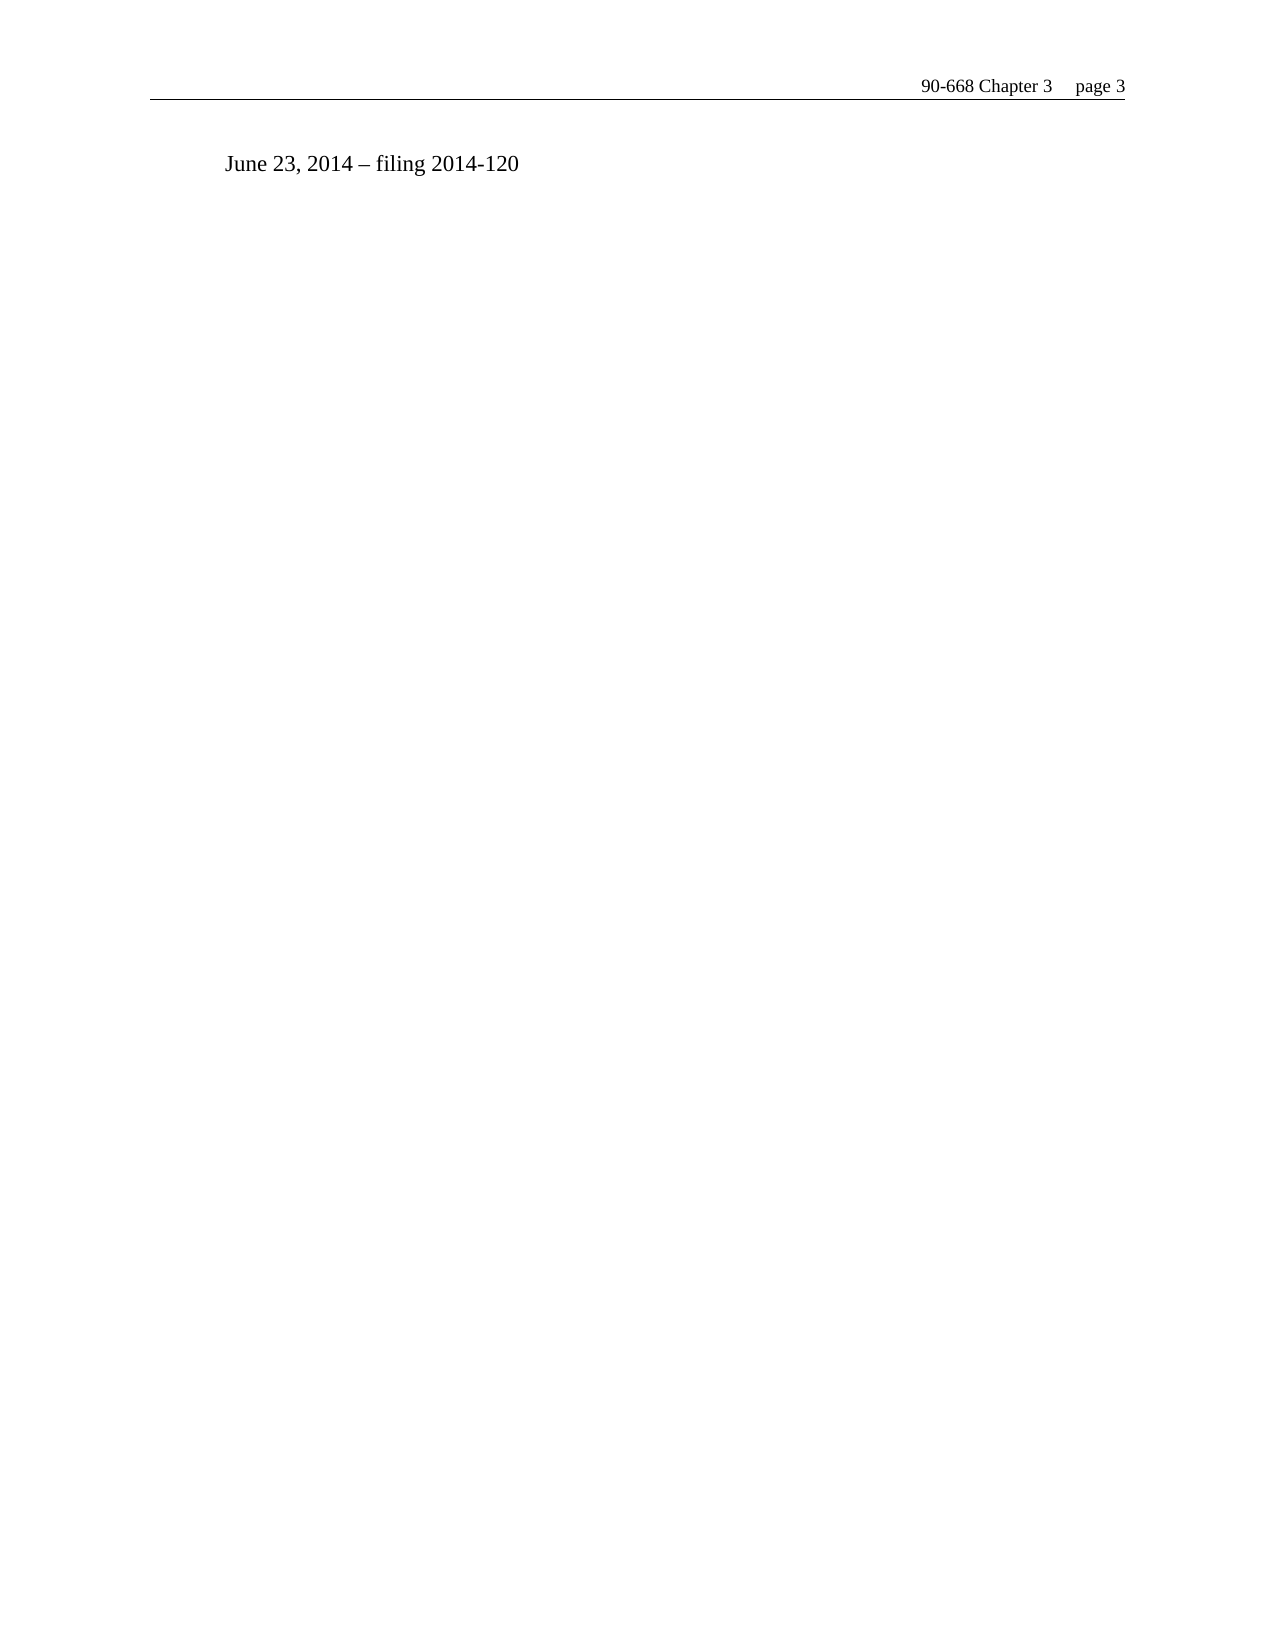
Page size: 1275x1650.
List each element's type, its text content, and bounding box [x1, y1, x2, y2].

text June 23, 2014 – filing 2014-120 [150, 150, 1125, 176]
